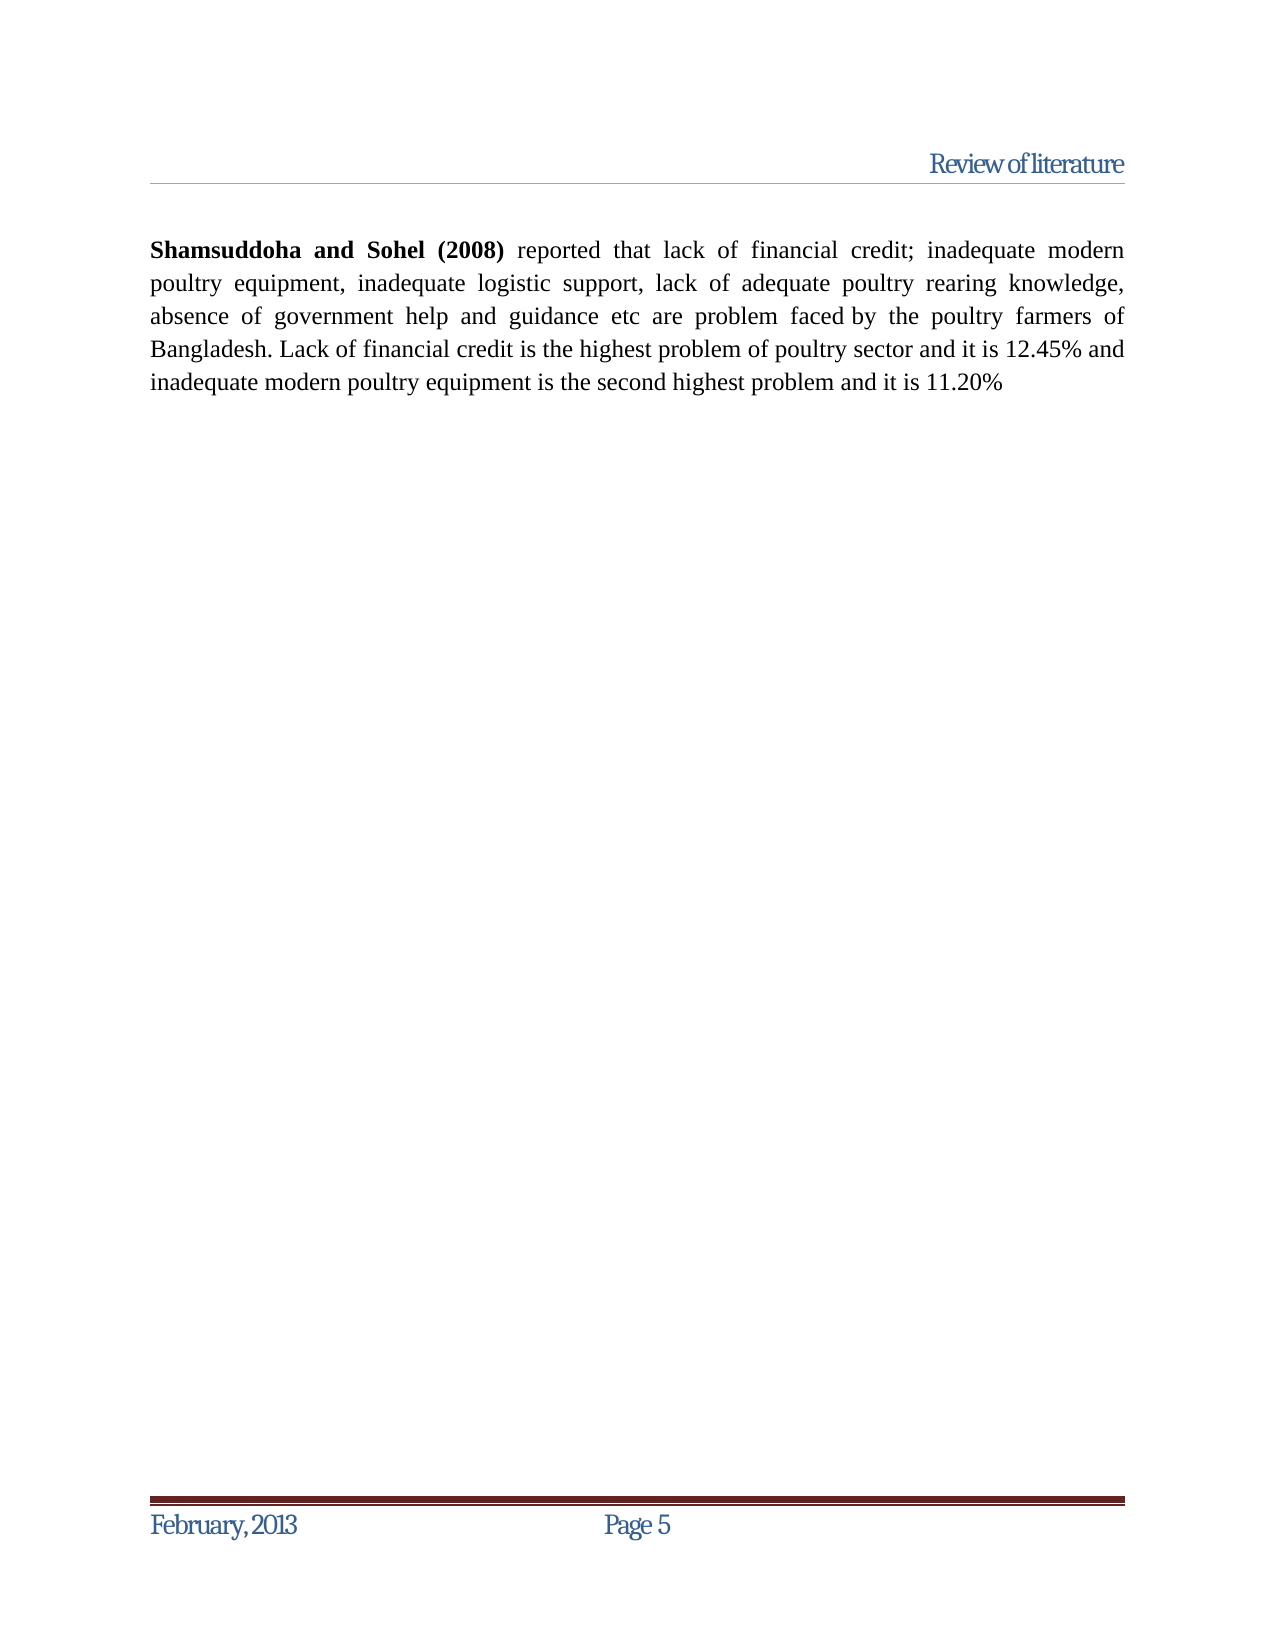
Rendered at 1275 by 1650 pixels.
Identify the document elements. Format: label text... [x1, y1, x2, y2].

text Shamsuddoha and Sohel (2008) reported that lack of financial credit; inadequate modern poultry equipment, inadequate logistic support, lack of adequate poultry rearing knowledge, absence of government help and guidance etc are problem faced by the poultry farmers of Bangladesh. Lack of financial credit is the highest problem of poultry sector and it is 12.45% and inadequate modern poultry equipment is the second highest problem and it is 11.20% [150, 235, 1125, 396]
